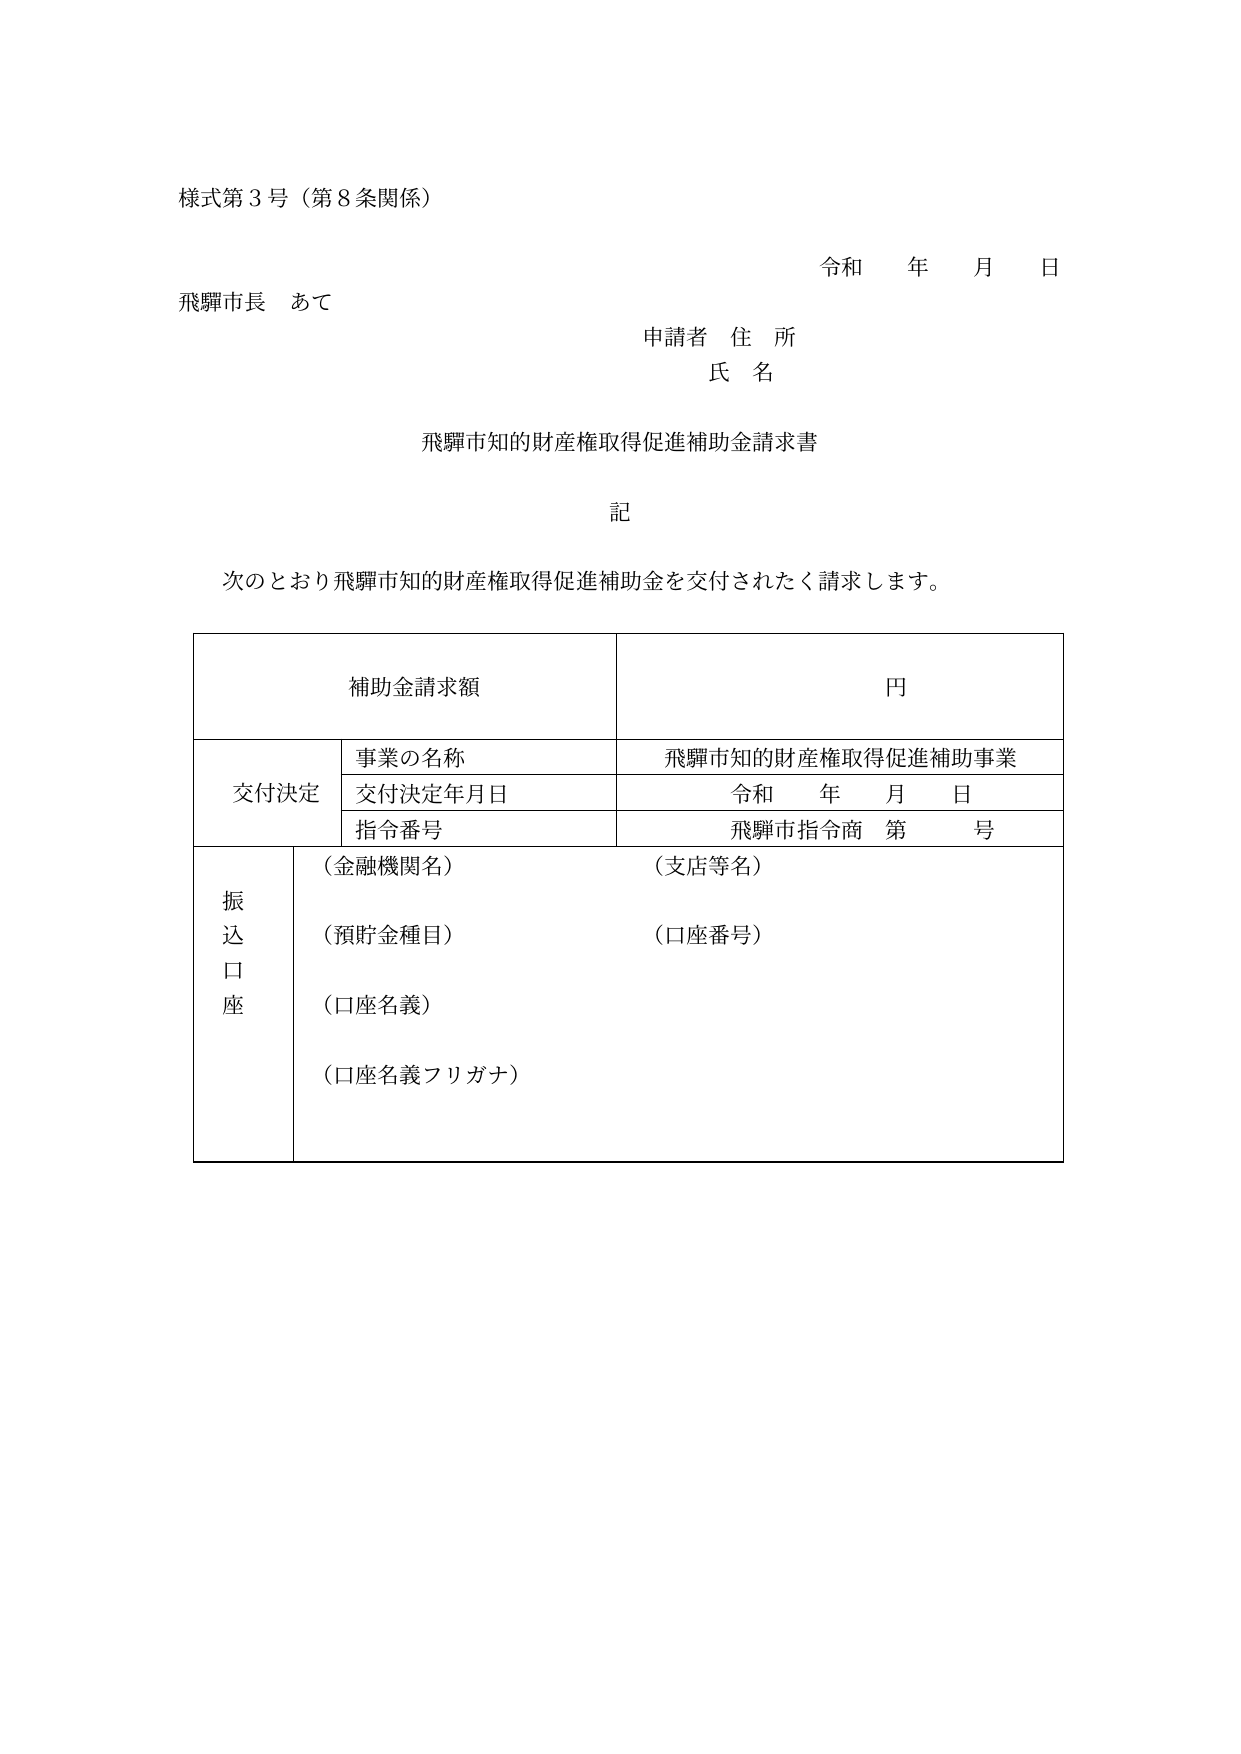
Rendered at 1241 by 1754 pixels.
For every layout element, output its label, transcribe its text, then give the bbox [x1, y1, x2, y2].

table_cell 交付決定年月日 [342, 775, 616, 810]
table_header 補助金請求額 [194, 634, 616, 738]
text 令和 年 月 日 [178, 249, 1062, 284]
text 様式第３号（第８条関係） [178, 179, 1062, 214]
text 飛驒市長 あて [178, 284, 1062, 319]
text 次のとおり飛驒市知的財産権取得促進補助金を交付されたく請求します。 [178, 563, 1062, 598]
table_cell 飛驒市知的財産権取得促進補助事業 [617, 740, 1063, 774]
text 飛驒市知的財産権取得促進補助金請求書 [178, 423, 1062, 458]
subtitle 記 [178, 493, 1062, 528]
table_cell （金融機関名） （預貯金種目） （口座名義） （口座名義フリガナ） [294, 847, 617, 1161]
table_cell 指令番号 [342, 811, 616, 846]
table_cell 振 込 口 座 [194, 847, 293, 1161]
table_cell 令和 年 月 日 [617, 775, 1063, 810]
table_header 円 [617, 634, 1063, 738]
text 氏 名 [178, 353, 1062, 388]
text 申請者 住 所 [178, 319, 1062, 353]
table_cell 事業の名称 [342, 740, 616, 774]
table_cell 交付決定 [194, 740, 341, 846]
table_cell 飛騨市指令商 第 号 [617, 811, 1063, 846]
table_cell （支店等名） （口座番号） [617, 847, 1063, 1161]
